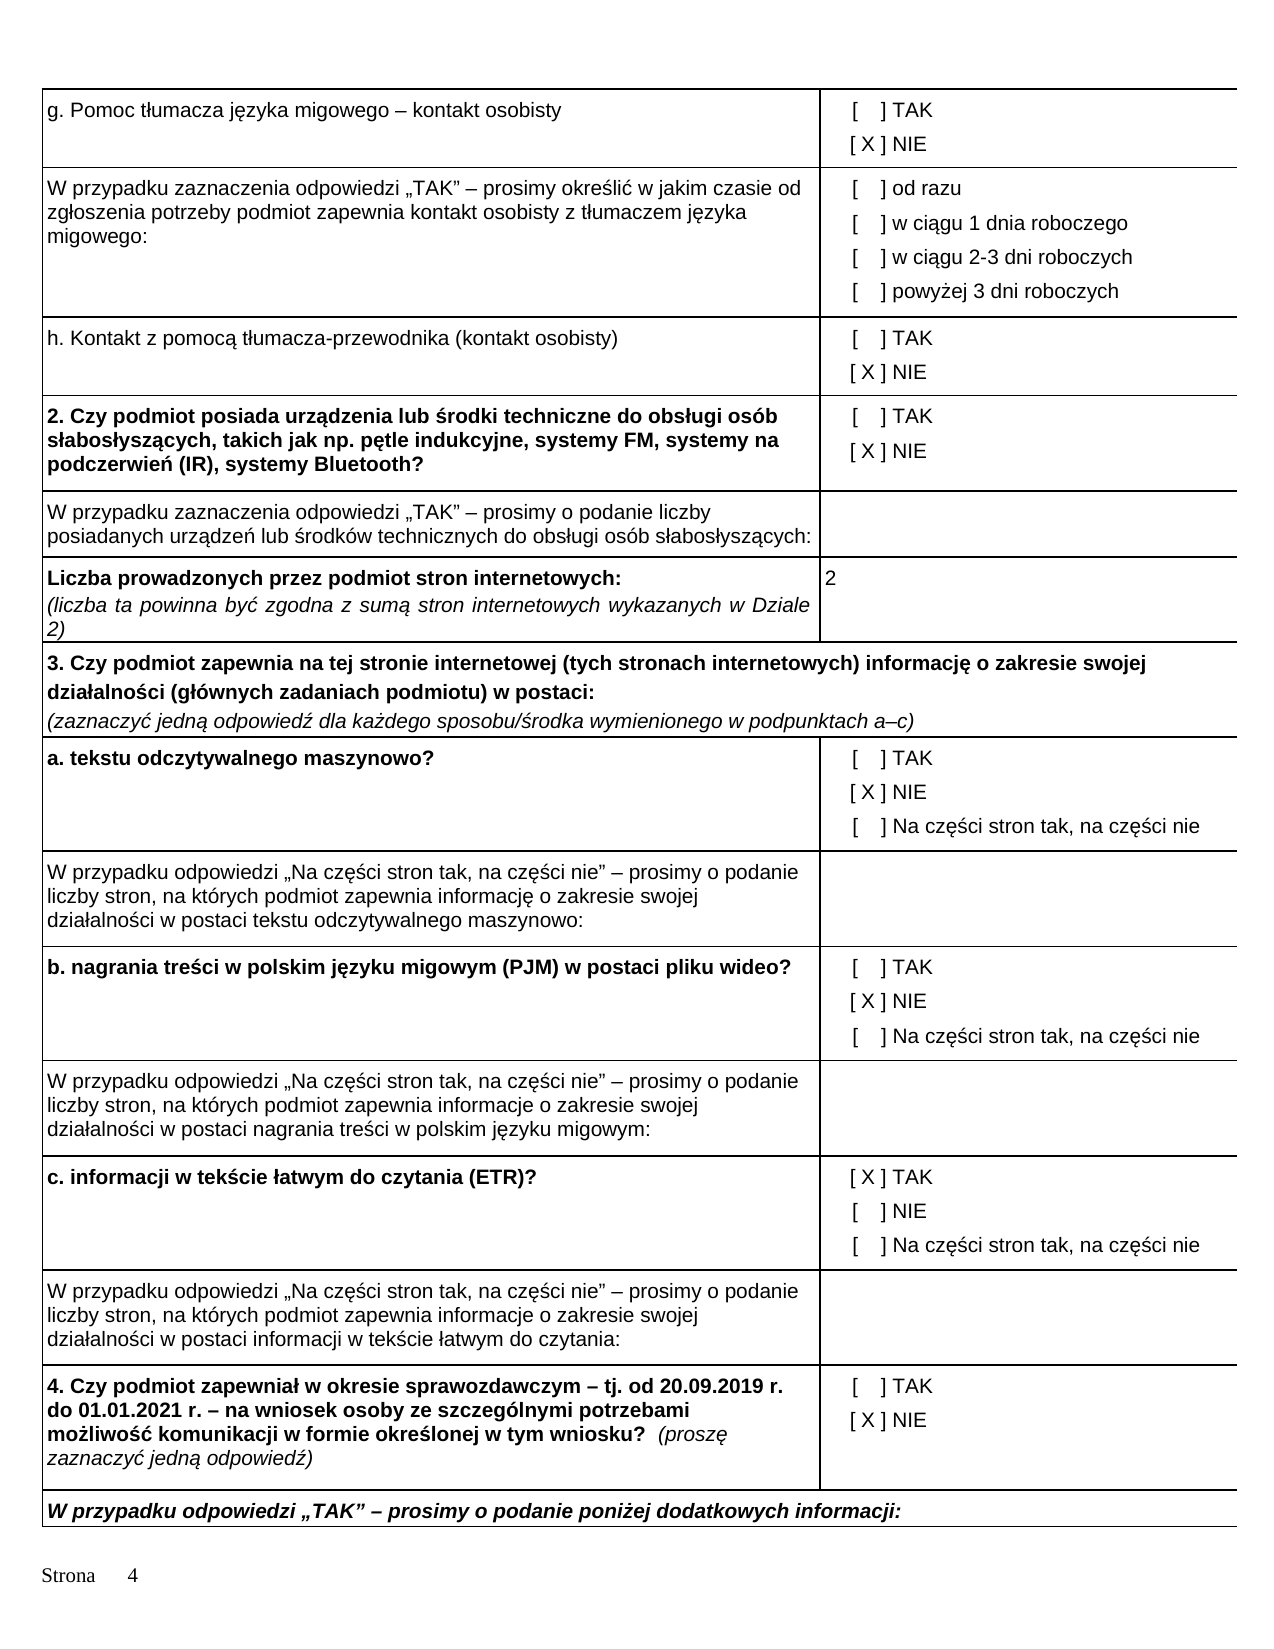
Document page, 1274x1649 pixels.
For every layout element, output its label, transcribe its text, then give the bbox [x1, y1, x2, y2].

table_cell [821, 852, 1237, 946]
table_cell [ ] od razu [ ] w ciągu 1 dnia roboczego [ ] w ciągu 2-3 dni roboczych [ ] powyżej 3 dni roboczych [821, 168, 1237, 316]
table_cell W przypadku zaznaczenia odpowiedzi „TAK” – prosimy o podanie liczby posiadanych urządzeń lub środków technicznych do obsługi osób słabosłyszących: [43, 492, 819, 556]
table_cell 4. Czy podmiot zapewniał w okresie sprawozdawczym – tj. od 20.09.2019 r. do 01.01.2021 r. – na wniosek osoby ze szczególnymi potrzebami możliwość komunikacji w formie określonej w tym wniosku? (proszę zaznaczyć jedną odpowiedź) [43, 1366, 819, 1489]
table_cell 2. Czy podmiot posiada urządzenia lub środki techniczne do obsługi osób słabosłyszących, takich jak np. pętle indukcyjne, systemy FM, systemy na podczerwień (IR), systemy Bluetooth? [43, 396, 819, 490]
table_cell W przypadku zaznaczenia odpowiedzi „TAK” – prosimy określić w jakim czasie od zgłoszenia potrzeby podmiot zapewnia kontakt osobisty z tłumaczem języka migowego: [43, 168, 819, 316]
table_cell b. nagrania treści w polskim języku migowym (PJM) w postaci pliku wideo? [43, 947, 819, 1060]
table_cell [ ] TAK [ X ] NIE [ ] Na części stron tak, na części nie [821, 947, 1237, 1060]
table_cell a. tekstu odczytywalnego maszynowo? [43, 738, 819, 850]
table_cell 2 [821, 558, 1237, 641]
table_cell W przypadku odpowiedzi „TAK” – prosimy o podanie poniżej dodatkowych informacji: [43, 1491, 1237, 1526]
table_cell [ X ] TAK [ ] NIE [ ] Na części stron tak, na części nie [821, 1157, 1237, 1269]
table_cell W przypadku odpowiedzi „Na części stron tak, na części nie” – prosimy o podanie liczby stron, na których podmiot zapewnia informację o zakresie swojej działalności w postaci tekstu odczytywalnego maszynowo: [43, 852, 819, 946]
table_cell [821, 492, 1237, 556]
table_header g. Pomoc tłumacza języka migowego – kontakt osobisty [43, 90, 819, 167]
table_cell [ ] TAK [ X ] NIE [821, 396, 1237, 490]
table_cell [821, 1061, 1237, 1155]
table_cell Liczba prowadzonych przez podmiot stron internetowych: (liczba ta powinna być zgodna z sumą stron internetowych wykazanych w Dziale 2) [43, 558, 819, 641]
table_cell c. informacji w tekście łatwym do czytania (ETR)? [43, 1157, 819, 1269]
table_header [ ] TAK [ X ] NIE [821, 90, 1237, 167]
table_cell W przypadku odpowiedzi „Na części stron tak, na części nie” – prosimy o podanie liczby stron, na których podmiot zapewnia informacje o zakresie swojej działalności w postaci nagrania treści w polskim języku migowym: [43, 1061, 819, 1155]
table_cell W przypadku odpowiedzi „Na części stron tak, na części nie” – prosimy o podanie liczby stron, na których podmiot zapewnia informacje o zakresie swojej działalności w postaci informacji w tekście łatwym do czytania: [43, 1271, 819, 1364]
table_cell 3. Czy podmiot zapewnia na tej stronie internetowej (tych stronach internetowych) informację o zakresie swojej działalności (głównych zadaniach podmiotu) w postaci: (zaznaczyć jedną odpowiedź dla każdego sposobu/środka wymienionego w podpunktach a–c) [43, 643, 1237, 736]
table_cell h. Kontakt z pomocą tłumacza-przewodnika (kontakt osobisty) [43, 318, 819, 395]
table_cell [ ] TAK [ X ] NIE [ ] Na części stron tak, na części nie [821, 738, 1237, 850]
table_cell [ ] TAK [ X ] NIE [821, 318, 1237, 395]
table_cell [ ] TAK [ X ] NIE [821, 1366, 1237, 1489]
table_cell [821, 1271, 1237, 1364]
